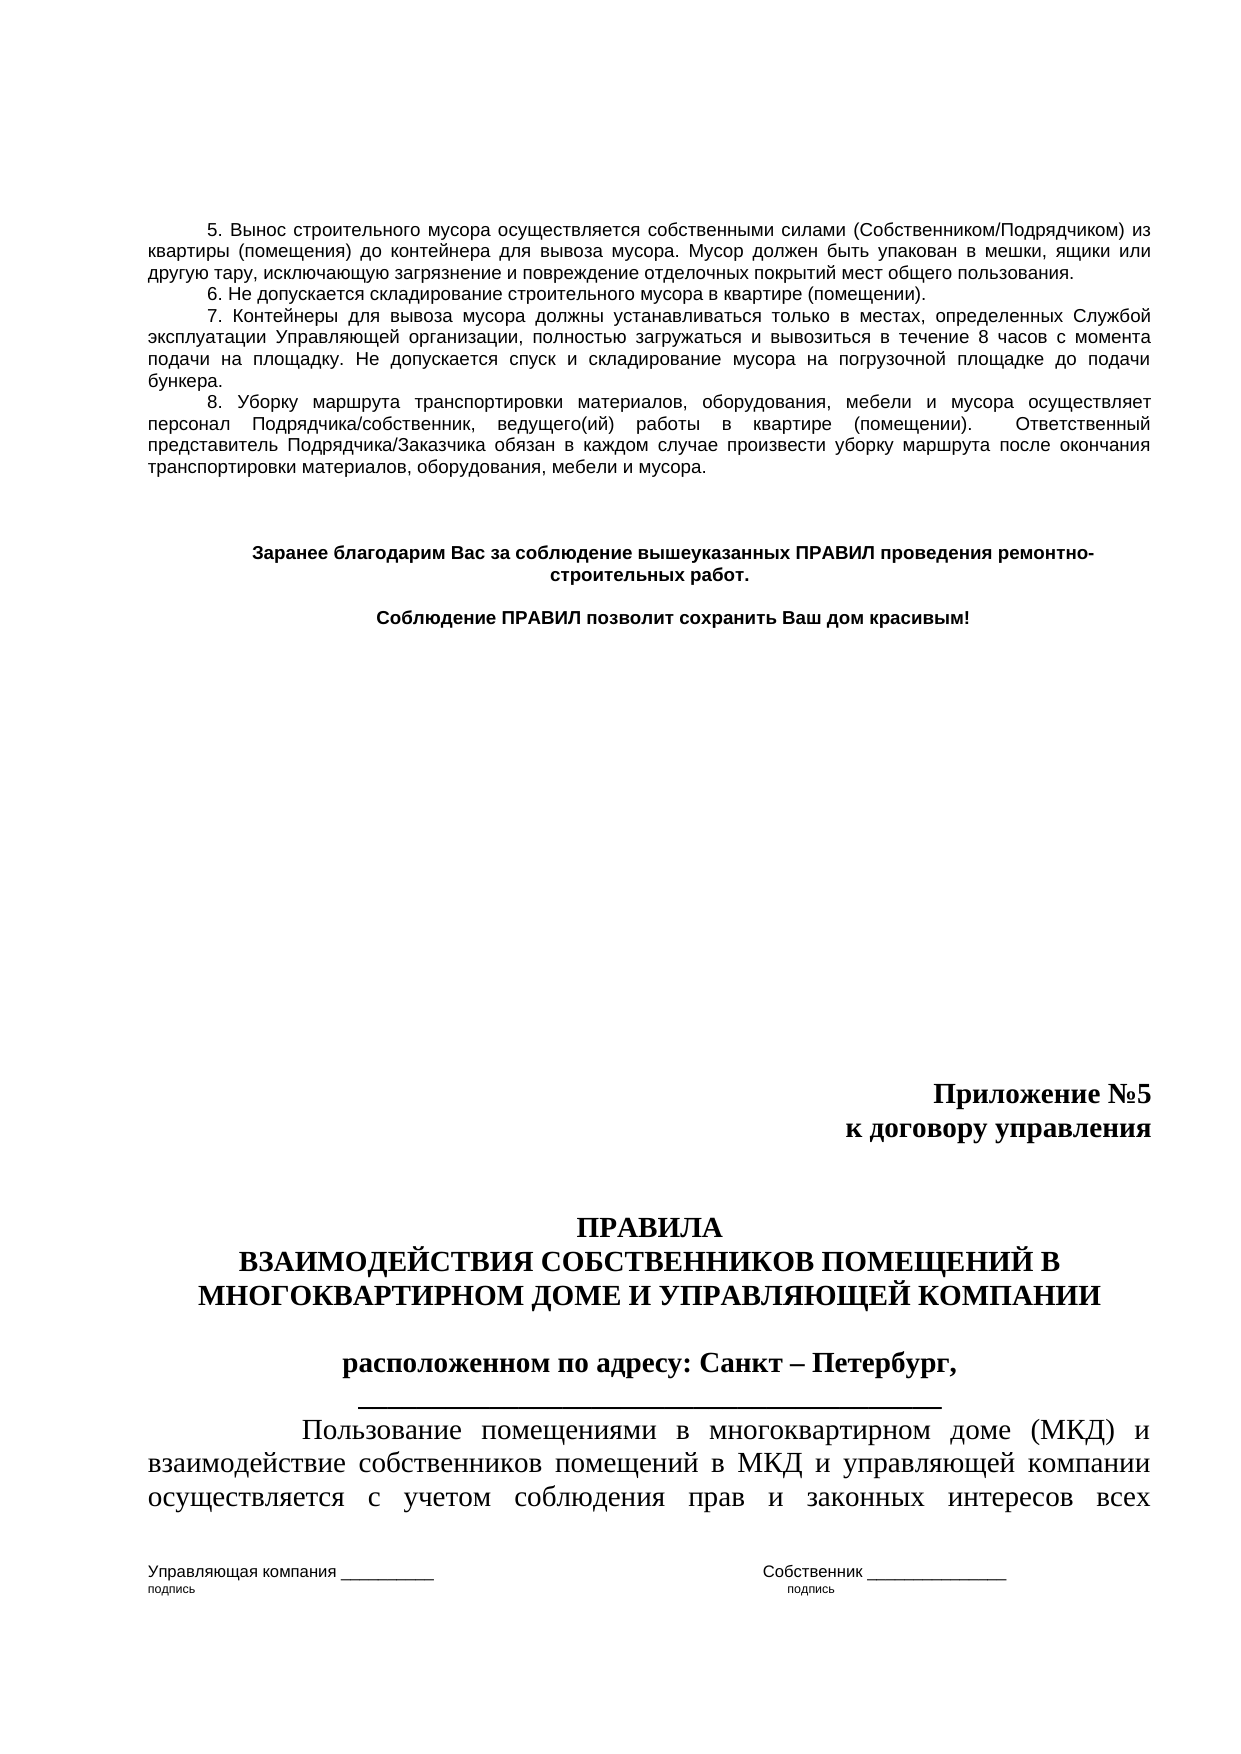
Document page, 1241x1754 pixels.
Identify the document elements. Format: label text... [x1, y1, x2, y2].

text ПРАВИЛА [148, 1211, 1152, 1244]
list Вынос строительного мусора осуществляется собственными силами (Собственником/Подрядчиком) из квартиры (помещения) до контейнера для вывоза мусора. Мусор должен быть упакован в мешки, ящики или другую тару, исключающую загрязнение и повреждение отделочных покрытий мест общего пользования. [148, 218, 1152, 283]
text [148, 1412, 1152, 1512]
text Соблюдение ПРАВИЛ позволит сохранить Ваш дом красивым! [148, 607, 1152, 628]
text к договору управления [148, 1110, 1152, 1143]
text Приложение №5 [148, 1076, 1152, 1110]
text ВЗАИМОДЕЙСТВИЯ СОБСТВЕННИКОВ ПОМЕЩЕНИЙ В МНОГОКВАРТИРНОМ ДОМЕ И УПРАВЛЯЮЩЕЙ КОМПАНИИ [148, 1244, 1152, 1311]
list Не допускается складирование строительного мусора в квартире (помещении). [148, 283, 1152, 305]
list Уборку маршрута транспортировки материалов, оборудования, мебели и мусора осуществляет персонал Подрядчика/собственник, ведущего(ий) работы в квартире (помещении). Ответственный представитель Подрядчика/Заказчика обязан в каждом случае произвести уборку маршрута после окончания транспортировки материалов, оборудования, мебели и мусора. [148, 391, 1152, 477]
list Контейнеры для вывоза мусора должны устанавливаться только в местах, определенных Службой эксплуатации Управляющей организации, полностью загружаться и вывозиться в течение 8 часов с момента подачи на площадку. Не допускается спуск и складирование мусора на погрузочной площадке до подачи бункера. [148, 305, 1152, 391]
text Заранее благодарим Вас за соблюдение вышеуказанных ПРАВИЛ проведения ремонтно-строительных работ. [148, 542, 1152, 585]
text расположенном по адресу: Санкт – Петербург, ________________________________________ [148, 1345, 1152, 1412]
